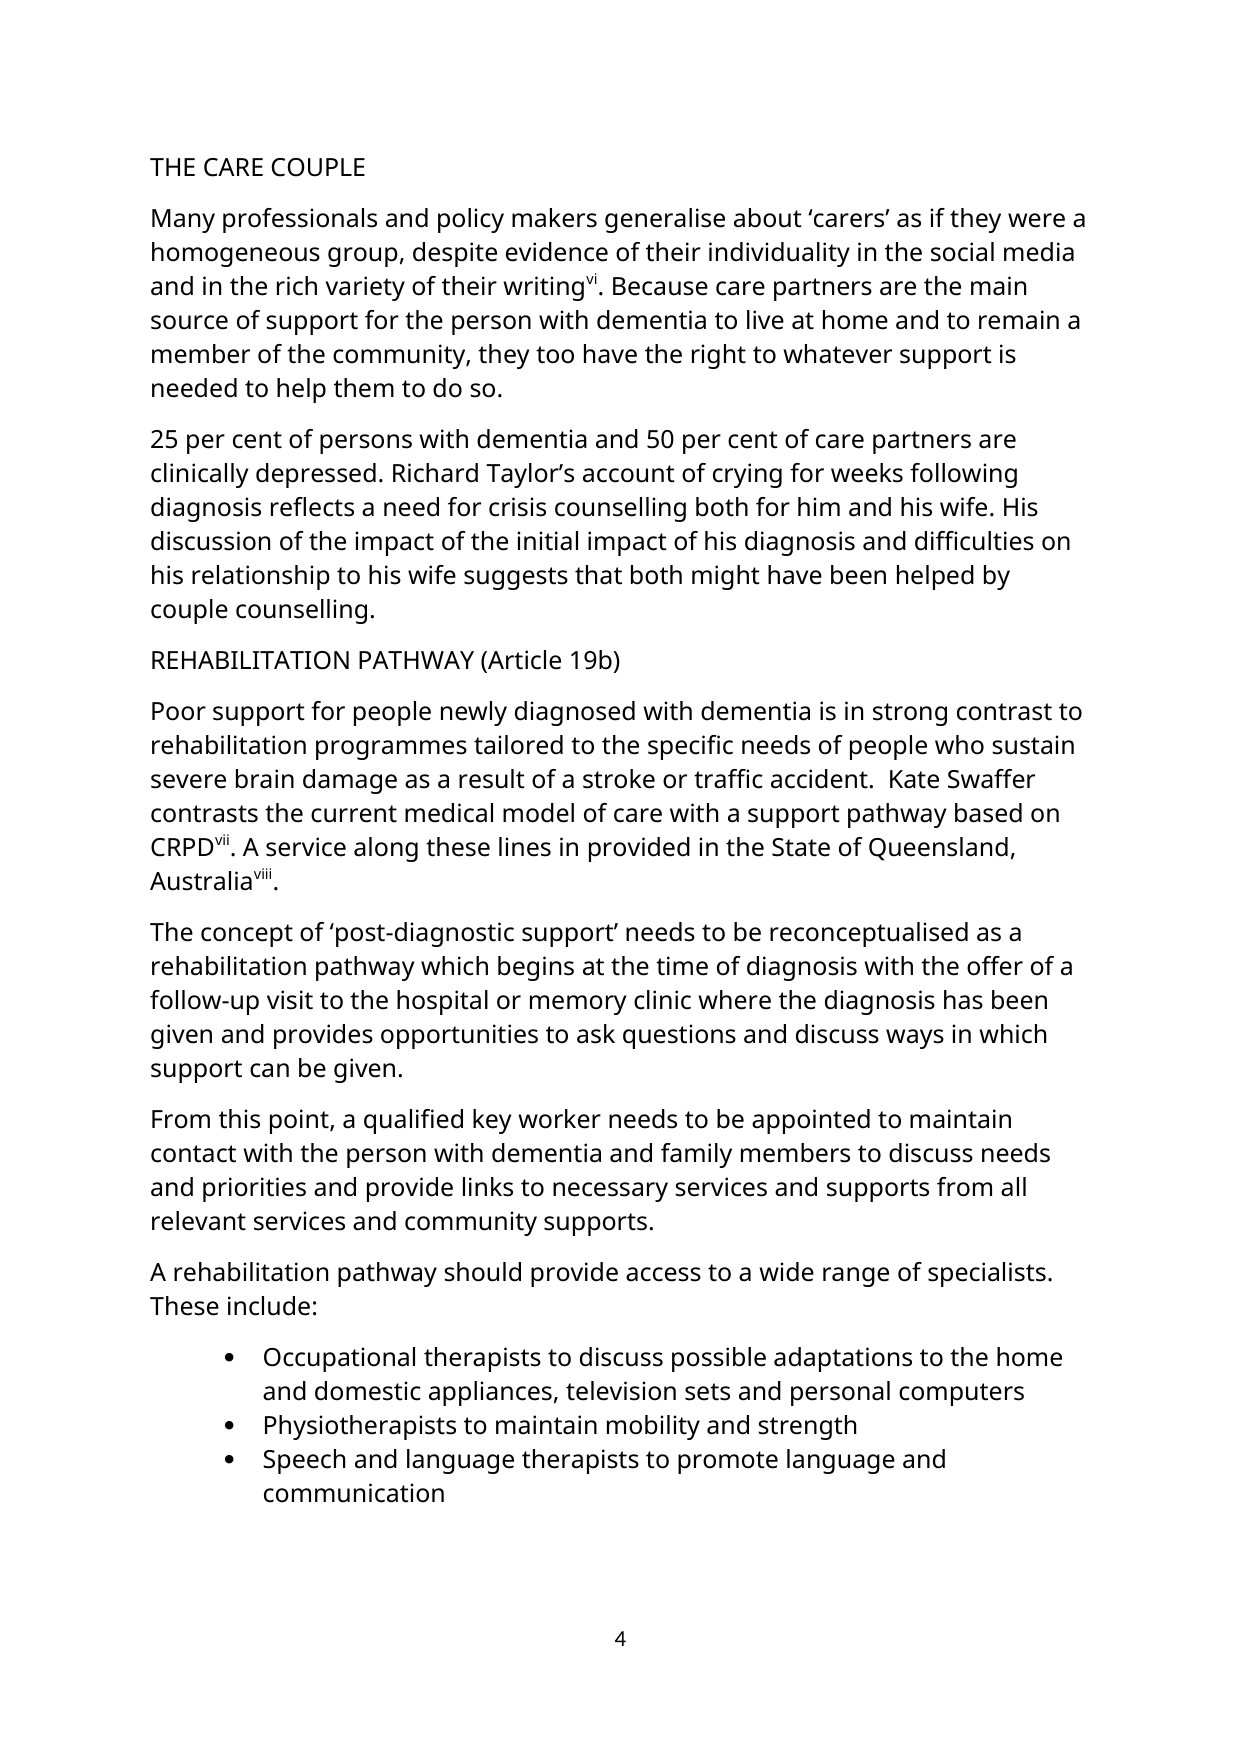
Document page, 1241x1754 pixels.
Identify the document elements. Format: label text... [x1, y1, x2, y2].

text A rehabilitation pathway should provide access to a wide range of specialists. These include: [150, 1254, 1090, 1323]
list Physiotherapists to maintain mobility and strength [225, 1407, 1090, 1441]
text THE CARE COUPLE [150, 150, 1090, 184]
text REHABILITATION PATHWAY (Article 19b) [150, 643, 1090, 677]
text 25 per cent of persons with dementia and 50 per cent of care partners are clinically depressed. Richard Taylor’s account of crying for weeks following diagnosis reflects a need for crisis counselling both for him and his wife. His discussion of the impact of the initial impact of his diagnosis and difficulties on his relationship to his wife suggests that both might have been helped by couple counselling. [150, 422, 1090, 626]
text The concept of ‘post-diagnostic support’ needs to be reconceptualised as a rehabilitation pathway which begins at the time of diagnosis with the offer of a follow-up visit to the hospital or memory clinic where the diagnosis has been given and provides opportunities to ask questions and discuss ways in which support can be given. [150, 914, 1090, 1085]
text Poor support for people newly diagnosed with dementia is in strong contrast to rehabilitation programmes tailored to the specific needs of people who sustain severe brain damage as a result of a stroke or traffic accident. Kate Swaffer contrasts the current medical model of care with a support pathway based on CRPD. A service along these lines in provided in the State of Queensland, Australia. [150, 693, 1090, 898]
text From this point, a qualified key worker needs to be appointed to maintain contact with the person with dementia and family members to discuss needs and priorities and provide links to necessary services and supports from all relevant services and community supports. [150, 1102, 1090, 1238]
text Many professionals and policy makers generalise about ‘carers’ as if they were a homogeneous group, despite evidence of their individuality in the social media and in the rich variety of their writing. Because care partners are the main source of support for the person with dementia to live at home and to remain a member of the community, they too have the right to whatever support is needed to help them to do so. [150, 201, 1090, 405]
list Speech and language therapists to promote language and communication [225, 1441, 1090, 1509]
list Occupational therapists to discuss possible adaptations to the home and domestic appliances, television sets and personal computers [225, 1339, 1090, 1407]
